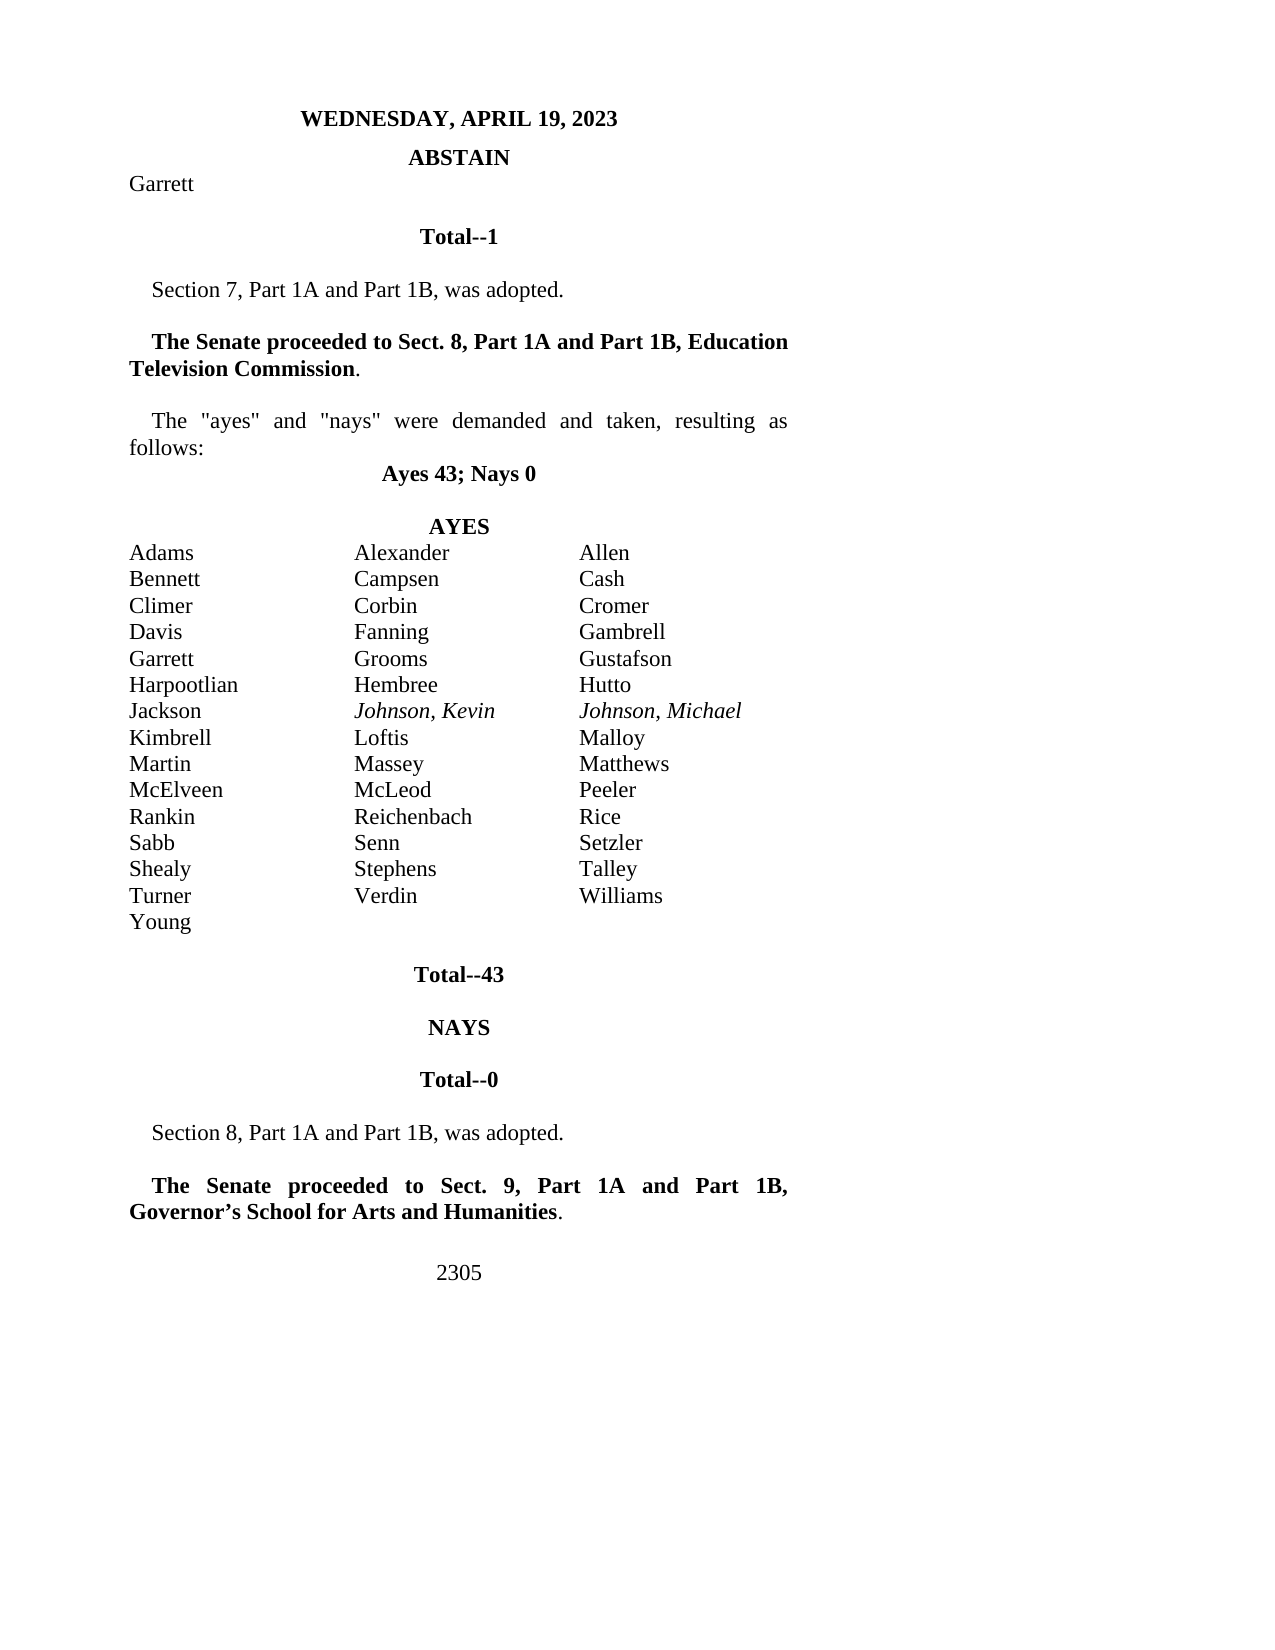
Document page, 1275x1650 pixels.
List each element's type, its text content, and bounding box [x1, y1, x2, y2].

text Young [129, 908, 789, 934]
text NAYS [129, 1013, 789, 1040]
text Garrett Grooms Gustafson [129, 644, 789, 671]
text AYES [129, 513, 789, 539]
text ABSTAIN [129, 144, 789, 170]
text Turner Verdin Williams [129, 882, 789, 908]
text The Senate proceeded to Sect. 9, Part 1A and Part 1B, Governor’s School for Arts and Humanities. [129, 1172, 789, 1224]
text McElveen McLeod Peeler [129, 776, 789, 803]
text The Senate proceeded to Sect. 8, Part 1A and Part 1B, Education Television Commission. [129, 328, 789, 381]
text Kimbrell Loftis Malloy [129, 724, 789, 750]
text Total--1 [129, 223, 789, 249]
text Rankin Reichenbach Rice [129, 803, 789, 829]
text Section 8, Part 1A and Part 1B, was adopted. [129, 1119, 789, 1145]
text Ayes 43; Nays 0 [129, 460, 789, 486]
text Martin Massey Matthews [129, 750, 789, 776]
text Harpootlian Hembree Hutto [129, 671, 789, 697]
text Total--43 [129, 961, 789, 987]
text Bennett Campsen Cash [129, 566, 789, 592]
text Sabb Senn Setzler [129, 829, 789, 855]
text The "ayes" and "nays" were demanded and taken, resulting as follows: [129, 407, 789, 460]
text Jackson Johnson, Kevin Johnson, Michael [129, 697, 789, 724]
text Adams Alexander Allen [129, 539, 789, 566]
text Total--0 [129, 1066, 789, 1093]
text Garrett [129, 170, 789, 197]
text Section 7, Part 1A and Part 1B, was adopted. [129, 276, 789, 302]
text Davis Fanning Gambrell [129, 618, 789, 644]
text Shealy Stephens Talley [129, 855, 789, 882]
text Climer Corbin Cromer [129, 592, 789, 618]
